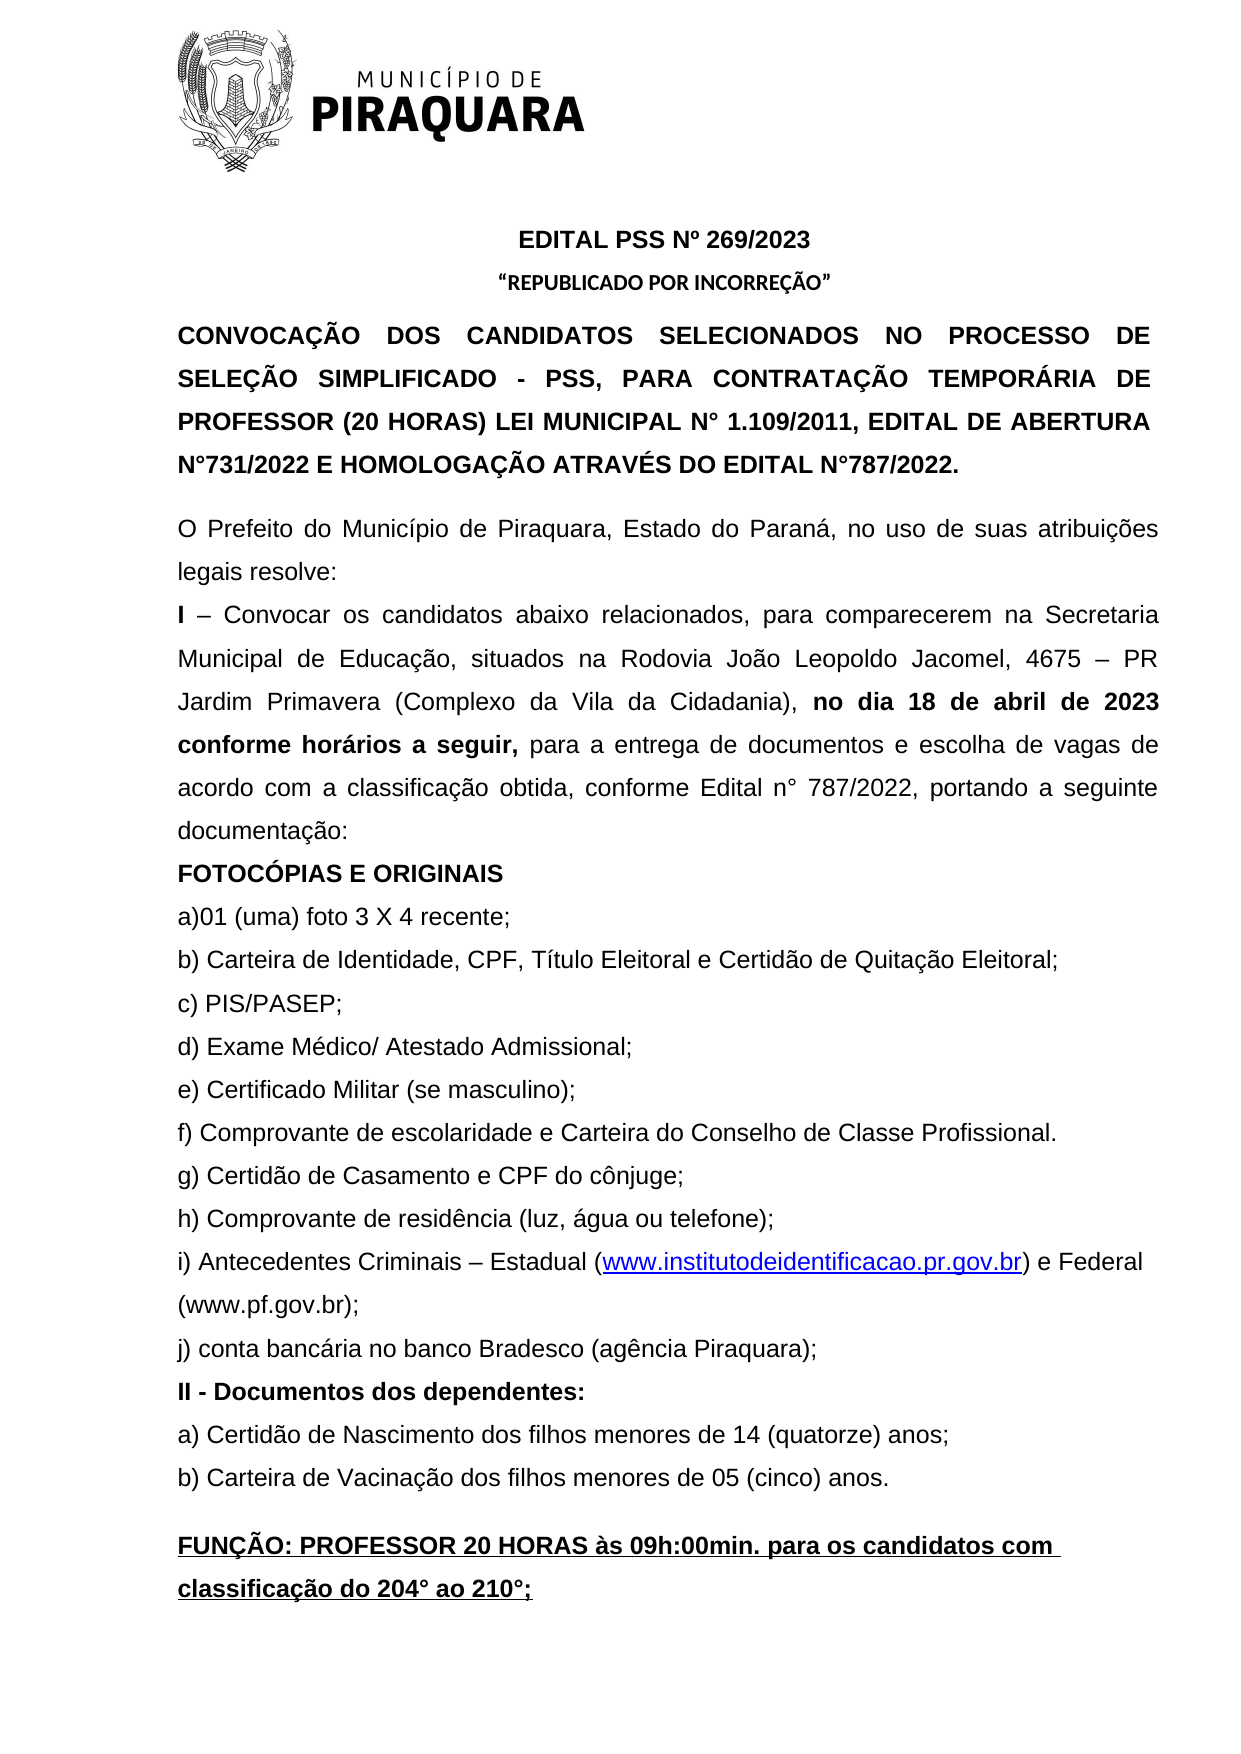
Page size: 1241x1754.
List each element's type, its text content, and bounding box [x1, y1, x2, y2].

text b) Carteira de Identidade, CPF, Título Eleitoral e Certidão de Quitação Eleitoral; [177, 946, 1152, 974]
text e) Certificado Militar (se masculino); [177, 1075, 1152, 1104]
text I – Convocar os candidatos abaixo relacionados, para comparecerem na Secretaria Municipal de Educação, situados na Rodovia João Leopoldo Jacomel, 4675 – PR Jardim Primavera (Complexo da Vila da Cidadania), no dia 18 de abril de 2023 conforme horários a seguir, para a entrega de documentos e escolha de vagas de acordo com a classificação obtida, conforme Edital n° 787/2022, portando a seguinte documentação: [177, 601, 1160, 845]
picture [177, 29, 596, 172]
text FUNÇÃO: PROFESSOR 20 HORAS às 09h:00min. para os candidatos com classificação do 204° ao 210°; [177, 1531, 1152, 1603]
text a)01 (uma) foto 3 X 4 recente; [177, 902, 1152, 931]
text h) Comprovante de residência (luz, água ou telefone); [177, 1204, 1152, 1233]
text f) Comprovante de escolaridade e Carteira do Conselho de Classe Profissional. [177, 1118, 1152, 1147]
text “REPUBLICADO POR INCORREÇÃO” [177, 268, 1152, 296]
text d) Exame Médico/ Atestado Admissional; [177, 1032, 1152, 1061]
text CONVOCAÇÃO DOS CANDIDATOS SELECIONADOS NO PROCESSO DE SELEÇÃO SIMPLIFICADO - PSS, PARA CONTRATAÇÃO TEMPORÁRIA DE PROFESSOR (20 HORAS) LEI MUNICIPAL N° 1.109/2011, EDITAL DE ABERTURA N°731/2022 E HOMOLOGAÇÃO ATRAVÉS DO EDITAL N°787/2022. [177, 321, 1152, 479]
text FOTOCÓPIAS E ORIGINAIS [177, 859, 1160, 888]
text c) PIS/PASEP; [177, 989, 1152, 1017]
text b) Carteira de Vacinação dos filhos menores de 05 (cinco) anos. [177, 1463, 1152, 1492]
text g) Certidão de Casamento e CPF do cônjuge; [177, 1161, 1152, 1190]
text j) conta bancária no banco Bradesco (agência Piraquara); [177, 1334, 1152, 1362]
text a) Certidão de Nascimento dos filhos menores de 14 (quatorze) anos; [177, 1420, 1152, 1449]
text II - Documentos dos dependentes: [177, 1377, 1152, 1406]
text i) Antecedentes Criminais – Estadual (www.institutodeidentificacao.pr.gov.br) e Federal (www.pf.gov.br); [177, 1247, 1152, 1319]
subtitle EDITAL PSS Nº 269/2023 [177, 225, 1152, 253]
text O Prefeito do Município de Piraquara, Estado do Paraná, no uso de suas atribuições legais resolve: [177, 514, 1160, 586]
